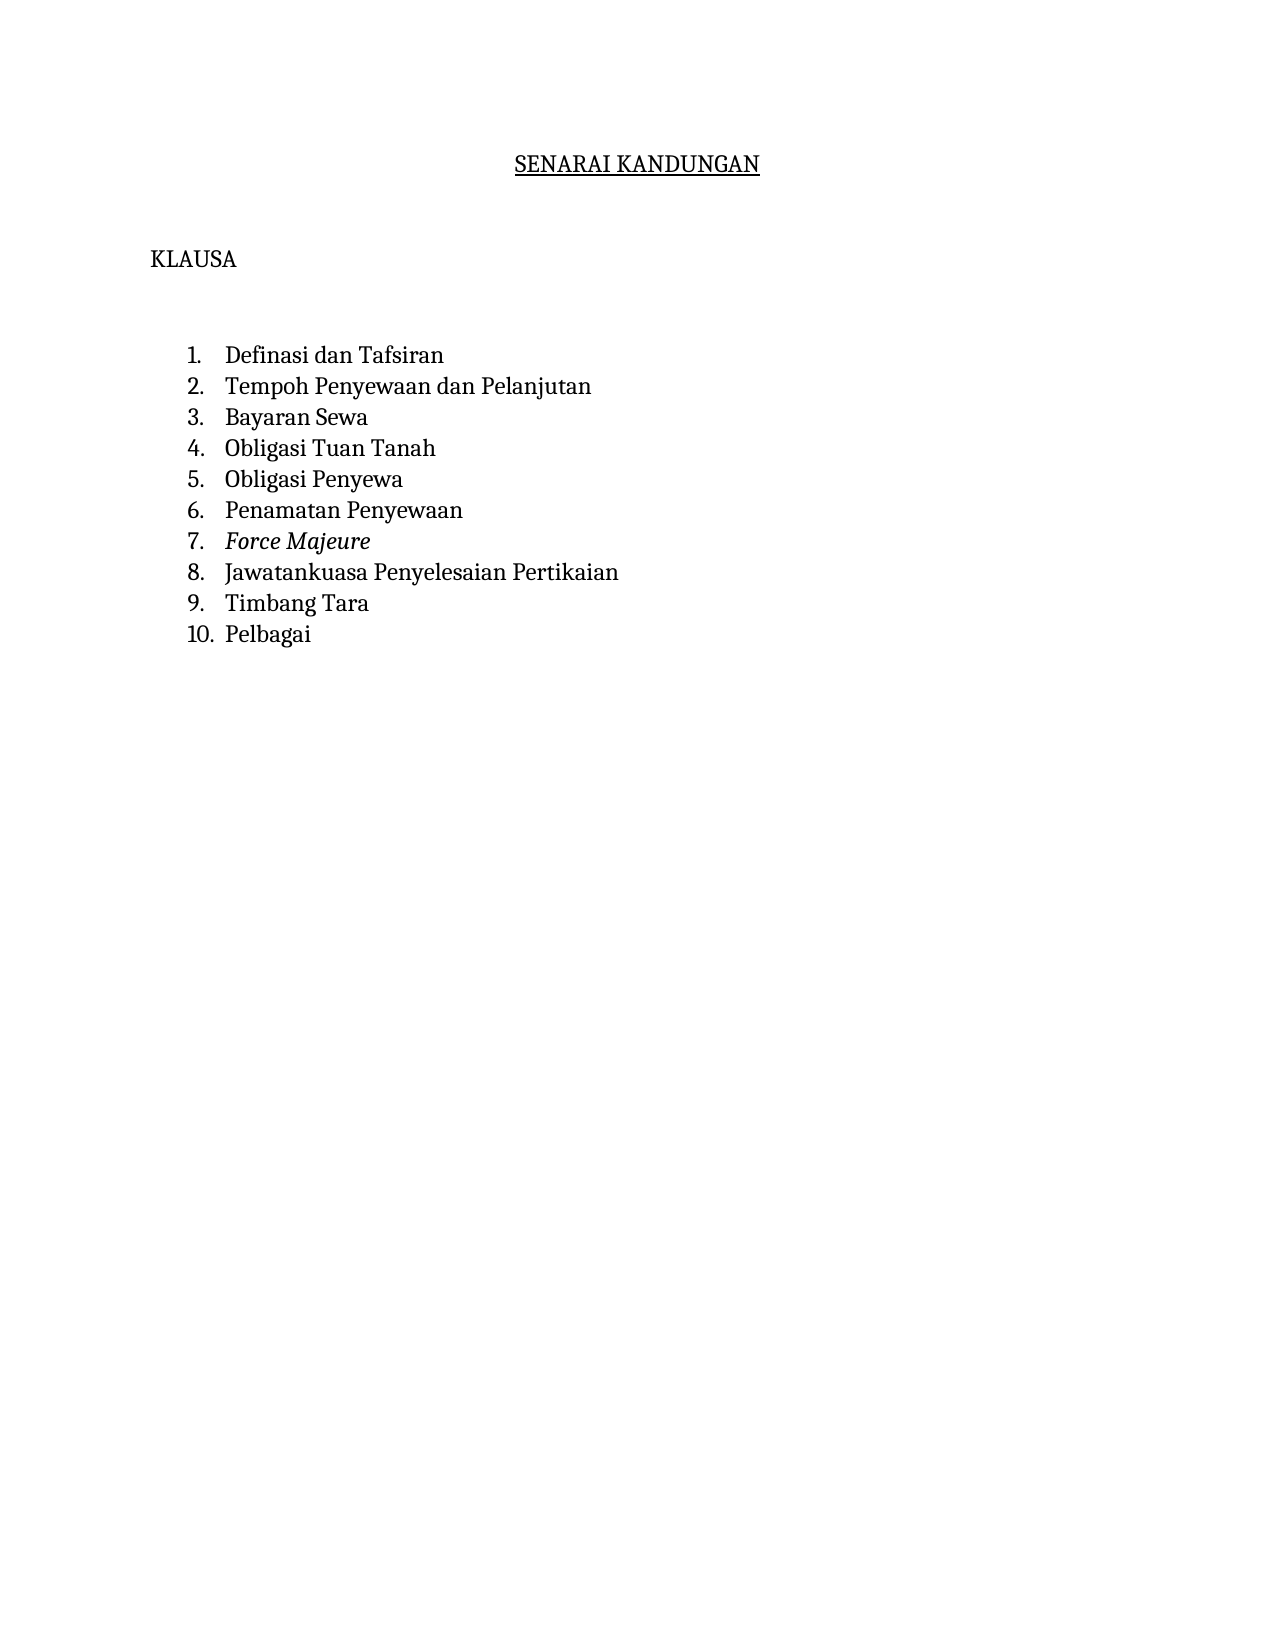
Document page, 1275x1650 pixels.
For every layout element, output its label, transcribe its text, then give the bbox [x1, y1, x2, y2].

text KLAUSA [150, 245, 1125, 274]
text SENARAI KANDUNGAN [150, 150, 1125, 179]
list Pelbagai [187, 620, 1125, 649]
list Bayaran Sewa [187, 403, 1125, 432]
list Tempoh Penyewaan dan Pelanjutan [187, 372, 1125, 401]
list Obligasi Penyewa [187, 465, 1125, 494]
list Jawatankuasa Penyelesaian Pertikaian [187, 558, 1125, 587]
list Penamatan Penyewaan [187, 496, 1125, 525]
list Definasi dan Tafsiran [187, 341, 1125, 369]
list Obligasi Tuan Tanah [187, 434, 1125, 463]
list Force Majeure [187, 527, 1125, 556]
list Timbang Tara [187, 589, 1125, 618]
